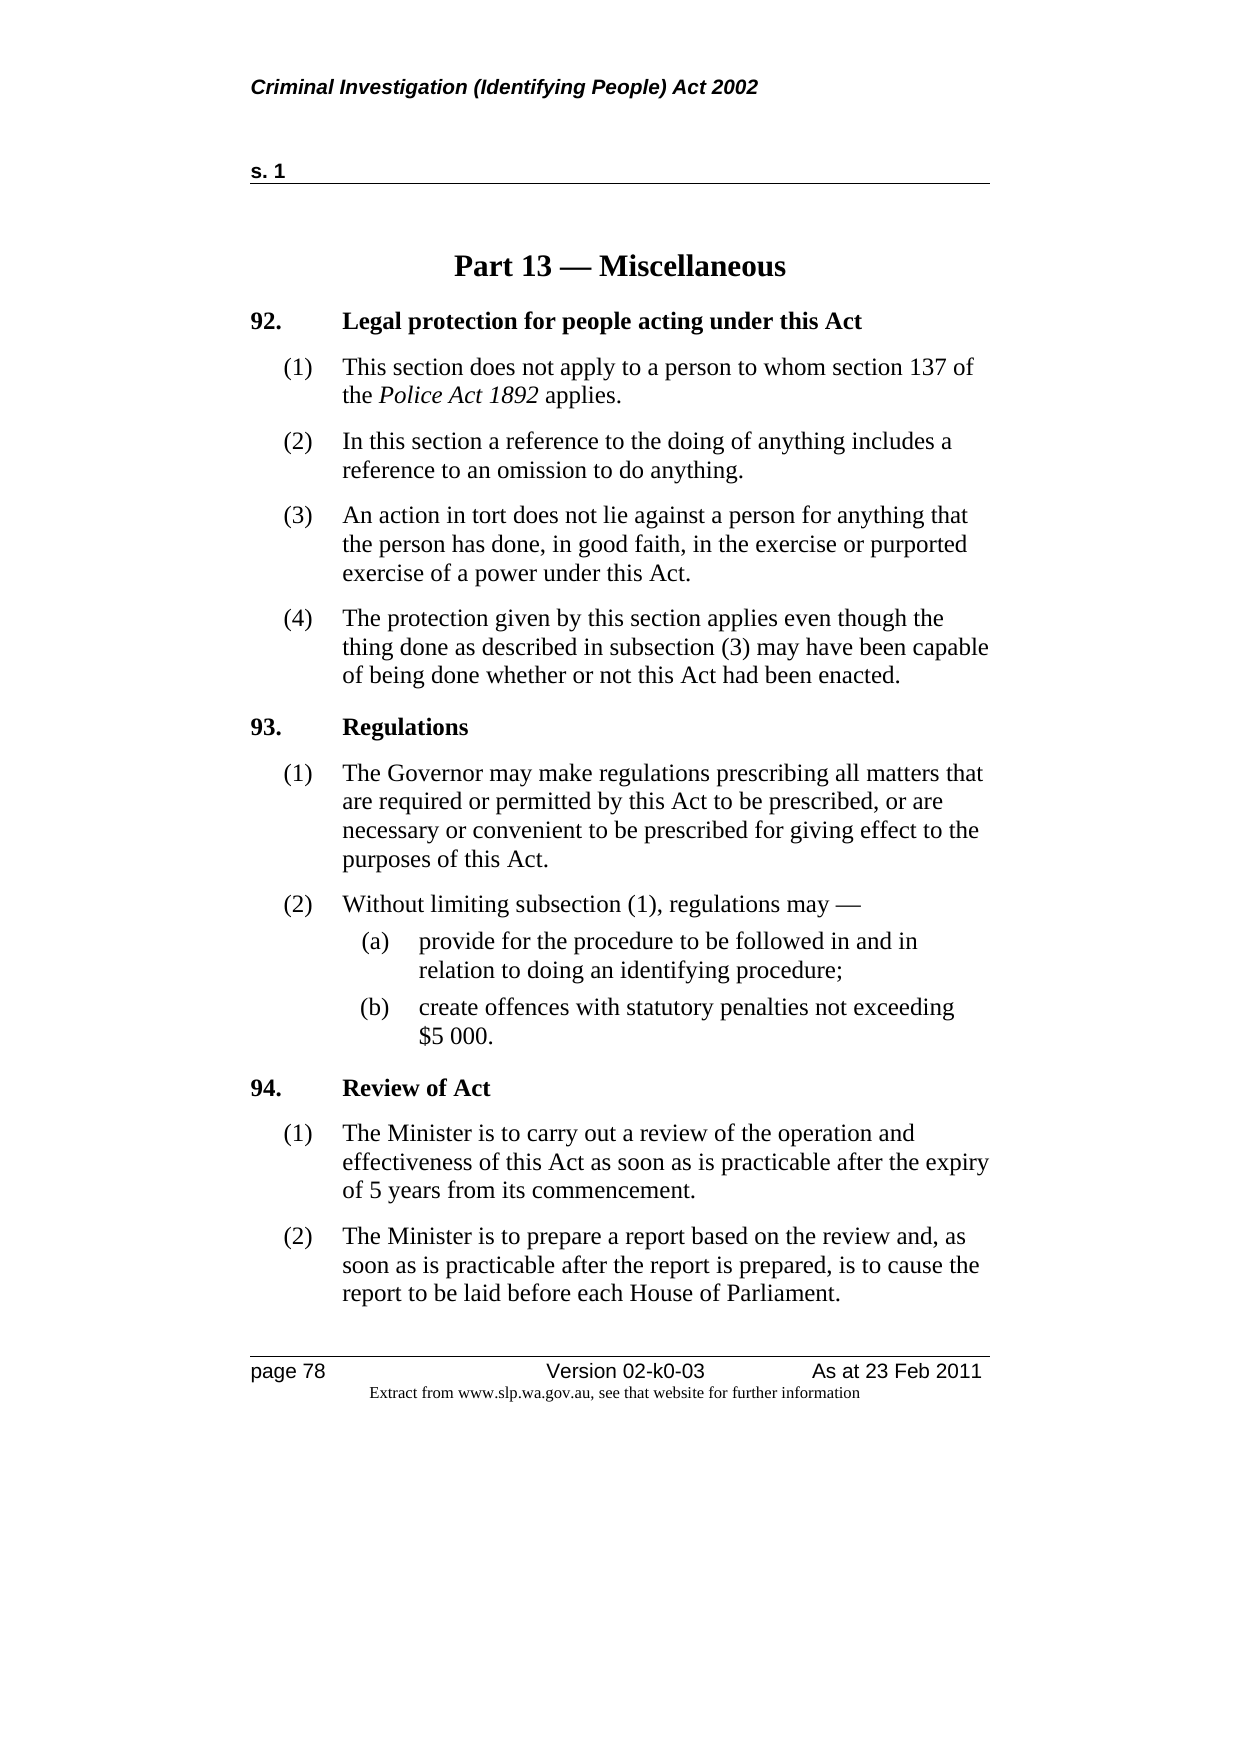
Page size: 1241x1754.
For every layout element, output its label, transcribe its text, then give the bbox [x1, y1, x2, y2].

text (b) create offences with statutory penalties not exceeding $5 000. [250, 992, 990, 1050]
text (2) Without limiting subsection (1), regulations may — [250, 889, 990, 918]
text (1) The Governor may make regulations prescribing all matters that are required or permitted by this Act to be prescribed, or are necessary or convenient to be prescribed for giving effect to the purposes of this Act. [250, 758, 990, 873]
text (2) In this section a reference to the doing of anything includes a reference to an omission to do anything. [250, 426, 990, 483]
subtitle 92. Legal protection for people acting under this Act [250, 306, 990, 335]
text (1) The Minister is to carry out a review of the operation and effectiveness of this Act as soon as is practicable after the expiry of 5 years from its commencement. [250, 1118, 990, 1204]
text (1) This section does not apply to a person to whom section 137 of the Police Act 1892 applies. [250, 352, 990, 409]
subtitle 94. Review of Act [250, 1073, 990, 1101]
subtitle Part 13 — Miscellaneous [250, 247, 990, 283]
text (a) provide for the procedure to be followed in and in relation to doing an identifying procedure; [250, 926, 990, 984]
text (3) An action in tort does not lie against a person for anything that the person has done, in good faith, in the exercise or purported exercise of a power under this Act. [250, 500, 990, 586]
text (2) The Minister is to prepare a report based on the review and, as soon as is practicable after the report is prepared, is to cause the report to be laid before each House of Parliament. [250, 1221, 990, 1307]
subtitle 93. Regulations [250, 712, 990, 741]
text (4) The protection given by this section applies even though the thing done as described in subsection (3) may have been capable of being done whether or not this Act had been enacted. [250, 603, 990, 689]
